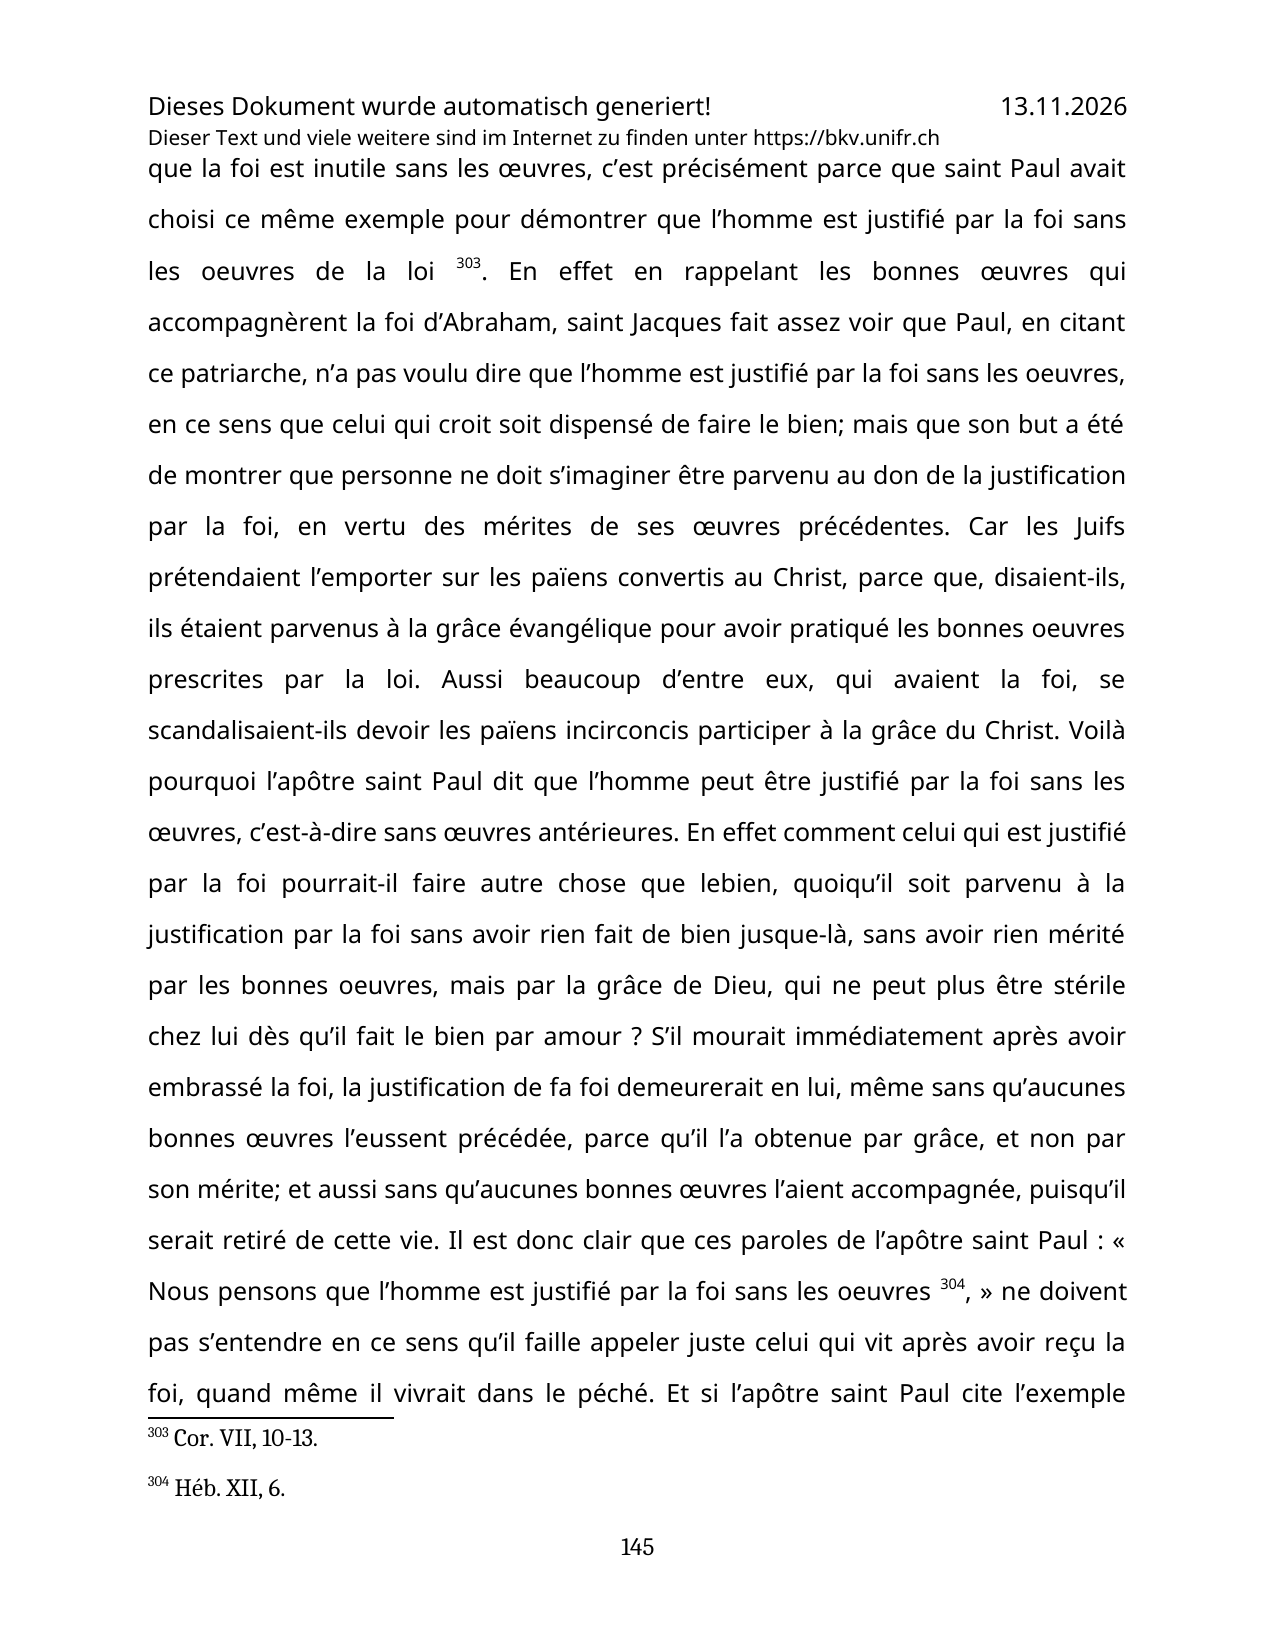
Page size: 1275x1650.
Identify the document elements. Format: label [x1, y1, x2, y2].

text [148, 151, 1127, 1410]
